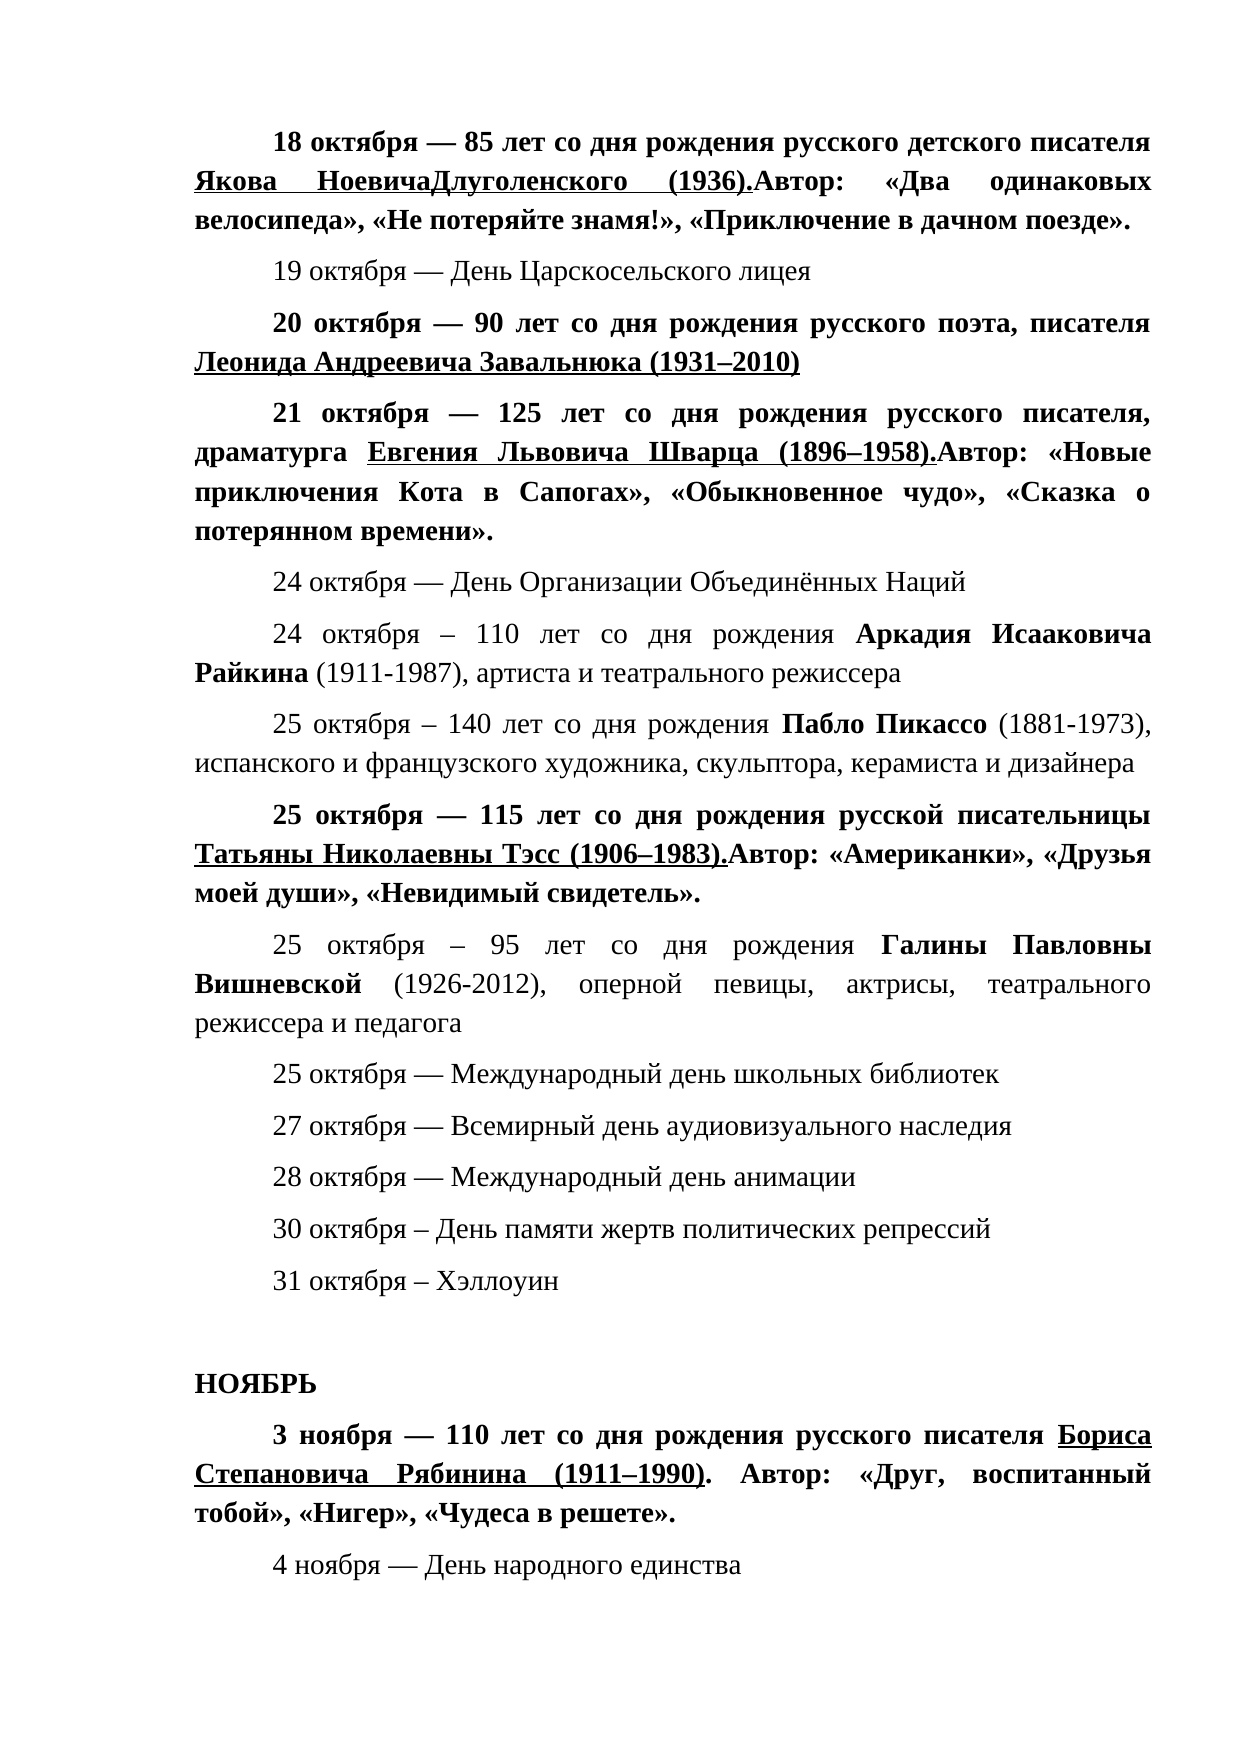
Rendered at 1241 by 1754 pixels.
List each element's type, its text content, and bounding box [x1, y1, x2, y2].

text 28 октября — Международный день анимации [194, 1154, 1152, 1193]
text 27 октября — Всемирный день аудиовизуального наследия [194, 1102, 1152, 1142]
text 24 октября – 110 лет со дня рождения Аркадия Исааковича Райкина (1911-1987), артиста и театрального режиссера [194, 610, 1152, 688]
text НОЯБРЬ [194, 1360, 1152, 1399]
text 21 октября — 125 лет со дня рождения русского писателя, драматурга Евгения Львовича Шварца (1896–1958).Автор: «Новые приключения Кота в Сапогах», «Обыкновенное чудо», «Сказка о потерянном времени». [194, 390, 1152, 546]
text 25 октября — 115 лет со дня рождения русской писательницы Татьяны Николаевны Тэсс (1906–1983).Автор: «Американки», «Друзья моей души», «Невидимый свидетель». [194, 792, 1152, 909]
text 18 октября — 85 лет со дня рождения русского детского писателя Якова НоевичаДлуголенского (1936).Автор: «Два одинаковых велосипеда», «Не потеряйте знамя!», «Приключение в дачном поезде». [194, 118, 1152, 235]
text 25 октября — Международный день школьных библиотек [194, 1051, 1152, 1090]
text 20 октября — 90 лет со дня рождения русского поэта, писателя Леонида Андреевича Завальнюка (1931–2010) [194, 299, 1152, 377]
text 25 октября – 140 лет со дня рождения Пабло Пикассо (1881-1973), испанского и французского художника, скульптора, керамиста и дизайнера [194, 701, 1152, 779]
text 25 октября – 95 лет со дня рождения Галины Павловны Вишневской (1926-2012), оперной певицы, актрисы, театрального режиссера и педагога [194, 921, 1152, 1038]
text 24 октября — День Организации Объединённых Наций [194, 559, 1152, 598]
text 3 ноября — 110 лет со дня рождения русского писателя Бориса Степановича Рябинина (1911–1990). Автор: «Друг, воспитанный тобой», «Нигер», «Чудеса в решете». [194, 1412, 1152, 1529]
text 19 октября — День Царскосельского лицея [194, 248, 1152, 287]
text 30 октября – День памяти жертв политических репрессий [194, 1206, 1152, 1245]
text 4 ноября — День народного единства [194, 1542, 1152, 1581]
text 31 октября – Хэллоуин [194, 1257, 1152, 1296]
